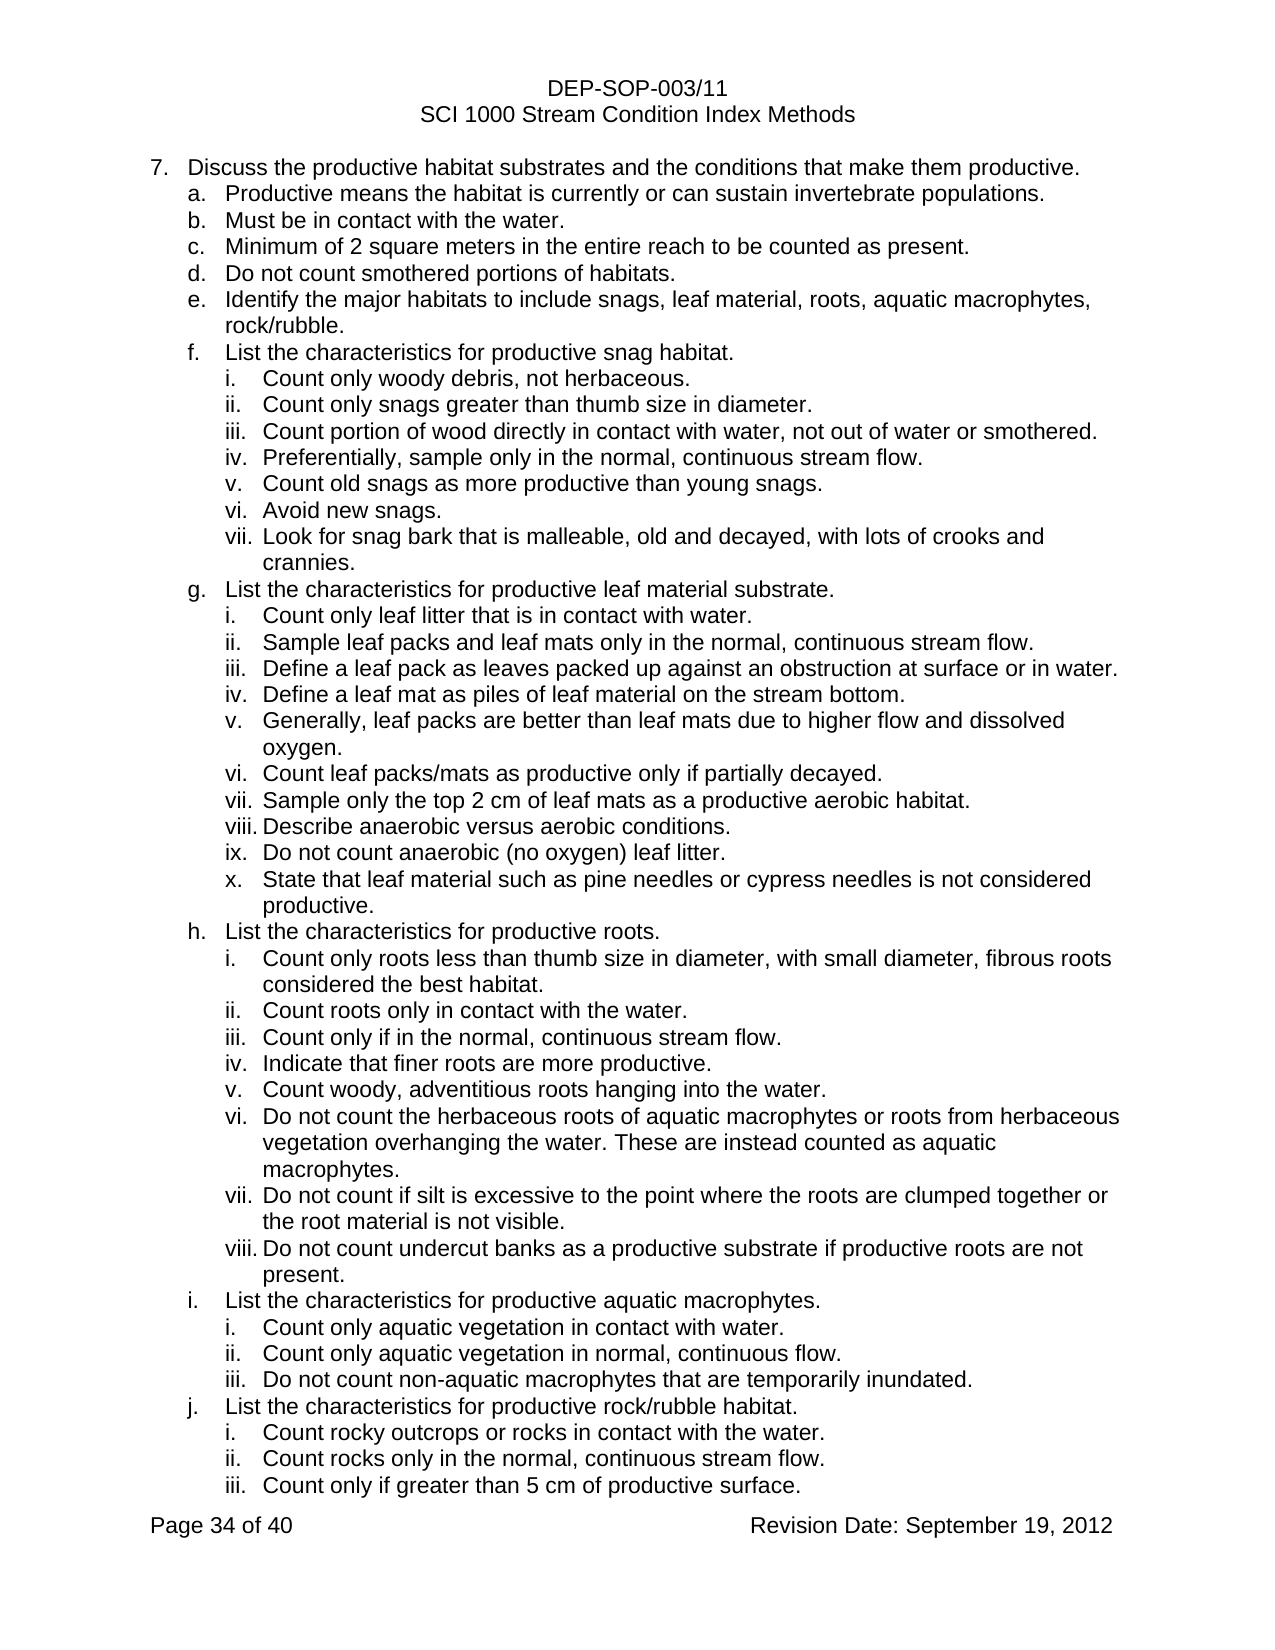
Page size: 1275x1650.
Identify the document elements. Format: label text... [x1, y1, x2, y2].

list Count woody, adventitious roots hanging into the water. [225, 1076, 1125, 1103]
list Count rocks only in the normal, continuous stream flow. [225, 1445, 1125, 1472]
list Count only aquatic vegetation in normal, continuous flow. [225, 1340, 1125, 1366]
list Count only roots less than thumb size in diameter, with small diameter, fibrous roots considered the best habitat. [225, 945, 1125, 997]
list List the characteristics for productive rock/rubble habitat. [187, 1393, 1125, 1419]
list Count only if in the normal, continuous stream flow. [225, 1024, 1125, 1050]
list Count only woody debris, not herbaceous. [225, 365, 1125, 391]
list List the characteristics for productive aquatic macrophytes. [187, 1287, 1125, 1314]
list Describe anaerobic versus aerobic conditions. [225, 813, 1125, 839]
list Identify the major habitats to include snags, leaf material, roots, aquatic macrophytes, rock/rubble. [187, 286, 1125, 338]
list Productive means the habitat is currently or can sustain invertebrate populations. [187, 180, 1125, 207]
list Do not count undercut banks as a productive substrate if productive roots are not present. [225, 1234, 1125, 1287]
list Define a leaf mat as piles of leaf material on the stream bottom. [225, 681, 1125, 707]
list Count roots only in contact with the water. [225, 997, 1125, 1024]
list Minimum of 2 square meters in the entire reach to be counted as present. [187, 233, 1125, 259]
list Count only snags greater than thumb size in diameter. [225, 391, 1125, 418]
list Indicate that finer roots are more productive. [225, 1050, 1125, 1076]
list Generally, leaf packs are better than leaf mats due to higher flow and dissolved oxygen. [225, 707, 1125, 760]
list Count only aquatic vegetation in contact with water. [225, 1314, 1125, 1340]
list Look for snag bark that is malleable, old and decayed, with lots of crooks and crannies. [225, 523, 1125, 576]
list Sample leaf packs and leaf mats only in the normal, continuous stream flow. [225, 628, 1125, 655]
list List the characteristics for productive snag habitat. [187, 338, 1125, 365]
list Do not count non-aquatic macrophytes that are temporarily inundated. [225, 1366, 1125, 1393]
list Define a leaf pack as leaves packed up against an obstruction at surface or in water. [225, 655, 1125, 681]
list State that leaf material such as pine needles or cypress needles is not considered productive. [225, 866, 1125, 918]
list Must be in contact with the water. [187, 207, 1125, 233]
list Count only leaf litter that is in contact with water. [225, 602, 1125, 628]
list Count portion of wood directly in contact with water, not out of water or smothered. [225, 418, 1125, 444]
list Avoid new snags. [225, 497, 1125, 523]
list Do not count anaerobic (no oxygen) leaf litter. [225, 839, 1125, 866]
list Do not count smothered portions of habitats. [187, 259, 1125, 286]
list Count old snags as more productive than young snags. [225, 470, 1125, 497]
list Sample only the top 2 cm of leaf mats as a productive aerobic habitat. [225, 787, 1125, 813]
text Discuss the productive habitat substrates and the conditions that make them productive. [150, 154, 1125, 180]
list Count leaf packs/mats as productive only if partially decayed. [225, 760, 1125, 787]
list Do not count if silt is excessive to the point where the roots are clumped together or the root material is not visible. [225, 1182, 1125, 1234]
list List the characteristics for productive roots. [187, 918, 1125, 945]
list Count only if greater than 5 cm of productive surface. [225, 1472, 1125, 1498]
list Count rocky outcrops or rocks in contact with the water. [225, 1419, 1125, 1445]
list Preferentially, sample only in the normal, continuous stream flow. [225, 444, 1125, 470]
list Do not count the herbaceous roots of aquatic macrophytes or roots from herbaceous vegetation overhanging the water. These are instead counted as aquatic macrophytes. [225, 1103, 1125, 1182]
list List the characteristics for productive leaf material substrate. [187, 576, 1125, 602]
